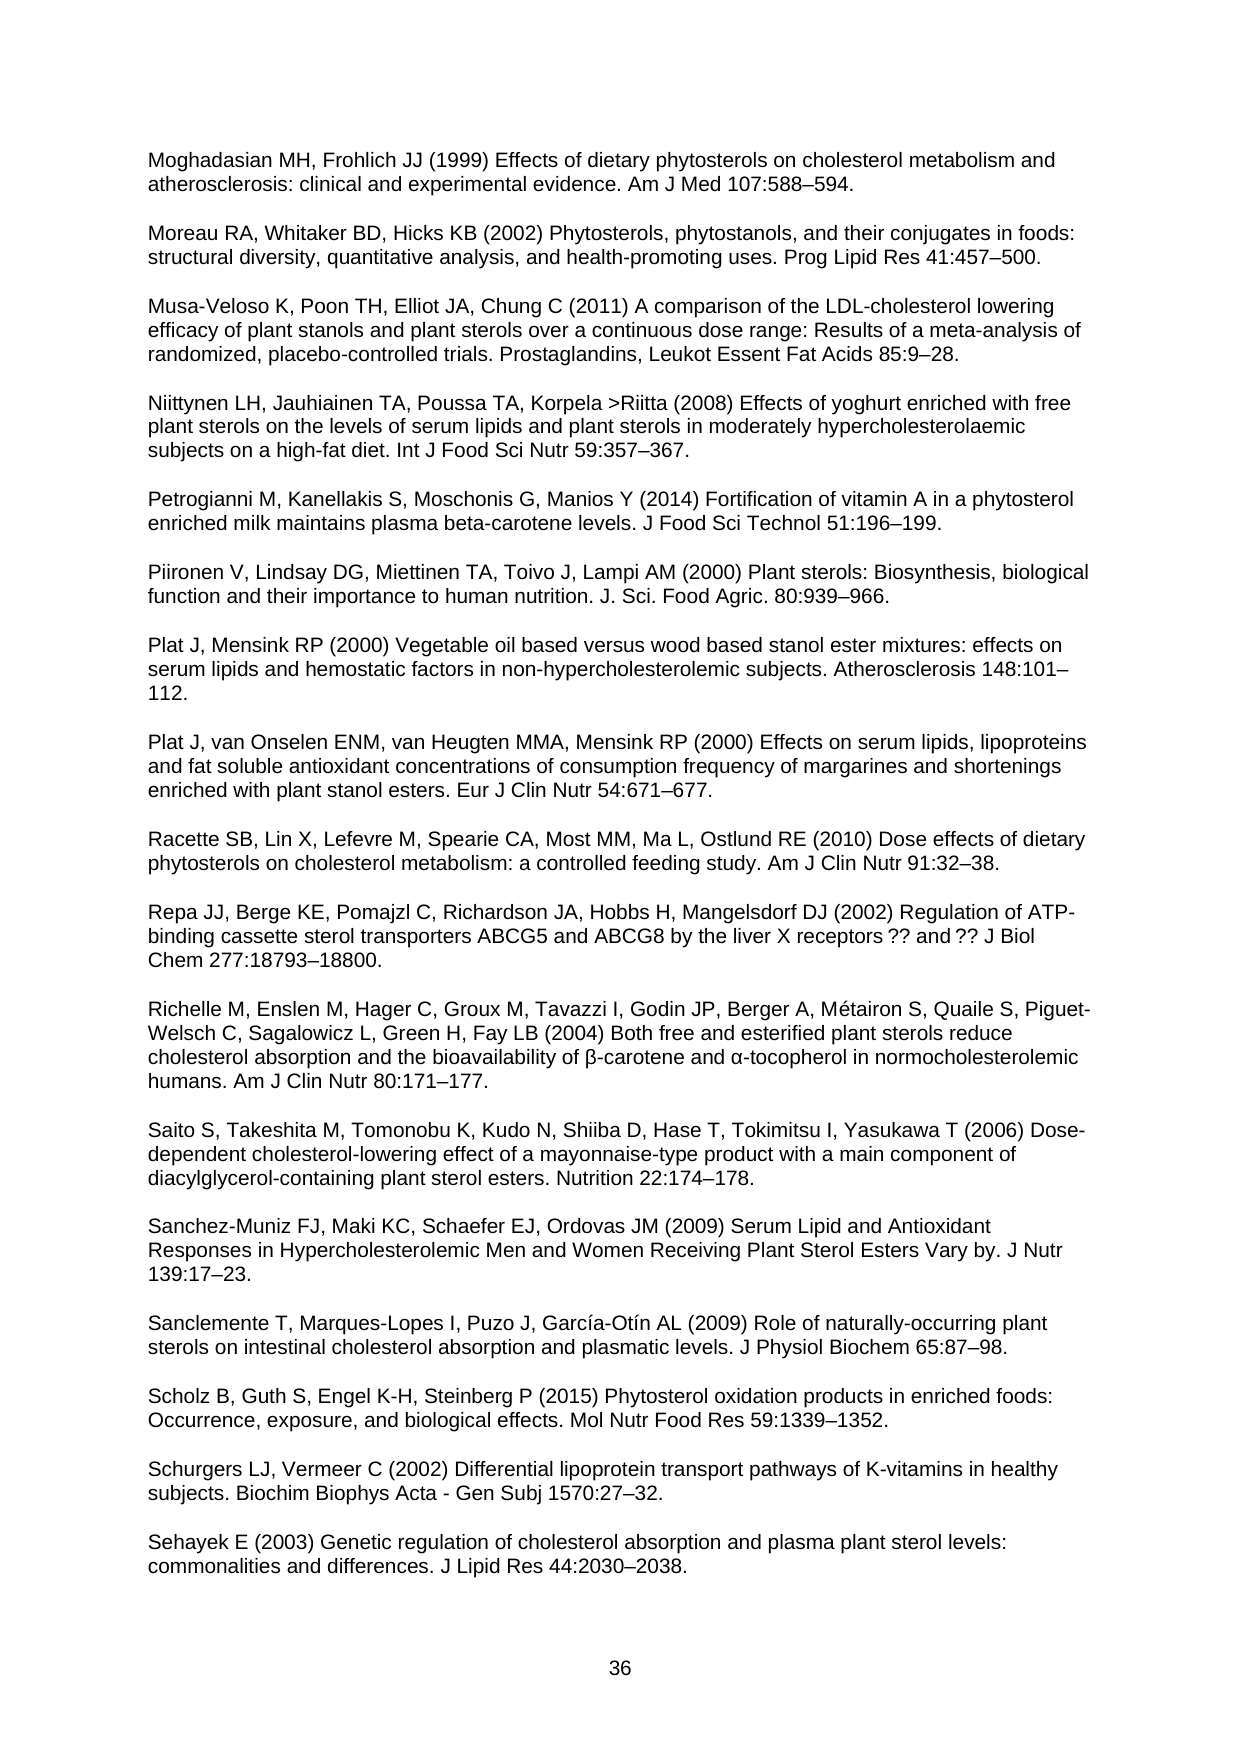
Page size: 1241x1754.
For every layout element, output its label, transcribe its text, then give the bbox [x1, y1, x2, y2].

text Moghadasian MH, Frohlich JJ (1999) Effects of dietary phytosterols on cholesterol metabolism and atherosclerosis: clinical and experimental evidence. Am J Med 107:588–594. [148, 148, 1092, 196]
text Sanclemente T, Marques-Lopes I, Puzo J, García-Otín AL (2009) Role of naturally-occurring plant sterols on intestinal cholesterol absorption and plasmatic levels. J Physiol Biochem 65:87–98. [148, 1311, 1092, 1359]
text Schurgers LJ, Vermeer C (2002) Differential lipoprotein transport pathways of K-vitamins in healthy subjects. Biochim Biophys Acta - Gen Subj 1570:27–32. [148, 1457, 1092, 1505]
text Repa JJ, Berge KE, Pomajzl C, Richardson JA, Hobbs H, Mangelsdorf DJ (2002) Regulation of ATP-binding cassette sterol transporters ABCG5 and ABCG8 by the liver X receptors ?? and ?? J Biol Chem 277:18793–18800. [148, 900, 1092, 972]
text Sehayek E (2003) Genetic regulation of cholesterol absorption and plasma plant sterol levels: commonalities and differences. J Lipid Res 44:2030–2038. [148, 1530, 1092, 1578]
text Saito S, Takeshita M, Tomonobu K, Kudo N, Shiiba D, Hase T, Tokimitsu I, Yasukawa T (2006) Dose-dependent cholesterol-lowering effect of a mayonnaise-type product with a main component of diacylglycerol-containing plant sterol esters. Nutrition 22:174–178. [148, 1117, 1092, 1189]
text Petrogianni M, Kanellakis S, Moschonis G, Manios Y (2014) Fortification of vitamin A in a phytosterol enriched milk maintains plasma beta-carotene levels. J Food Sci Technol 51:196–199. [148, 487, 1092, 535]
text Niittynen LH, Jauhiainen TA, Poussa TA, Korpela >Riitta (2008) Effects of yoghurt enriched with free plant sterols on the levels of serum lipids and plant sterols in moderately hypercholesterolaemic subjects on a high-fat diet. Int J Food Sci Nutr 59:357–367. [148, 390, 1092, 462]
text Richelle M, Enslen M, Hager C, Groux M, Tavazzi I, Godin JP, Berger A, Métairon S, Quaile S, Piguet-Welsch C, Sagalowicz L, Green H, Fay LB (2004) Both free and esterified plant sterols reduce cholesterol absorption and the bioavailability of β-carotene and α-tocopherol in normocholesterolemic humans. Am J Clin Nutr 80:171–177. [148, 997, 1092, 1092]
text Piironen V, Lindsay DG, Miettinen TA, Toivo J, Lampi AM (2000) Plant sterols: Biosynthesis, biological function and their importance to human nutrition. J. Sci. Food Agric. 80:939–966. [148, 560, 1092, 608]
text Plat J, van Onselen ENM, van Heugten MMA, Mensink RP (2000) Effects on serum lipids, lipoproteins and fat soluble antioxidant concentrations of consumption frequency of margarines and shortenings enriched with plant stanol esters. Eur J Clin Nutr 54:671–677. [148, 730, 1092, 802]
text Plat J, Mensink RP (2000) Vegetable oil based versus wood based stanol ester mixtures: effects on serum lipids and hemostatic factors in non-hypercholesterolemic subjects. Atherosclerosis 148:101–112. [148, 633, 1092, 705]
text Sanchez-Muniz FJ, Maki KC, Schaefer EJ, Ordovas JM (2009) Serum Lipid and Antioxidant Responses in Hypercholesterolemic Men and Women Receiving Plant Sterol Esters Vary by. J Nutr 139:17–23. [148, 1214, 1092, 1286]
text Racette SB, Lin X, Lefevre M, Spearie CA, Most MM, Ma L, Ostlund RE (2010) Dose effects of dietary phytosterols on cholesterol metabolism: a controlled feeding study. Am J Clin Nutr 91:32–38. [148, 827, 1092, 875]
text Musa-Veloso K, Poon TH, Elliot JA, Chung C (2011) A comparison of the LDL-cholesterol lowering efficacy of plant stanols and plant sterols over a continuous dose range: Results of a meta-analysis of randomized, placebo-controlled trials. Prostaglandins, Leukot Essent Fat Acids 85:9–28. [148, 293, 1092, 365]
text Moreau RA, Whitaker BD, Hicks KB (2002) Phytosterols, phytostanols, and their conjugates in foods: structural diversity, quantitative analysis, and health-promoting uses. Prog Lipid Res 41:457–500. [148, 221, 1092, 268]
text Scholz B, Guth S, Engel K-H, Steinberg P (2015) Phytosterol oxidation products in enriched foods: Occurrence, exposure, and biological effects. Mol Nutr Food Res 59:1339–1352. [148, 1384, 1092, 1432]
